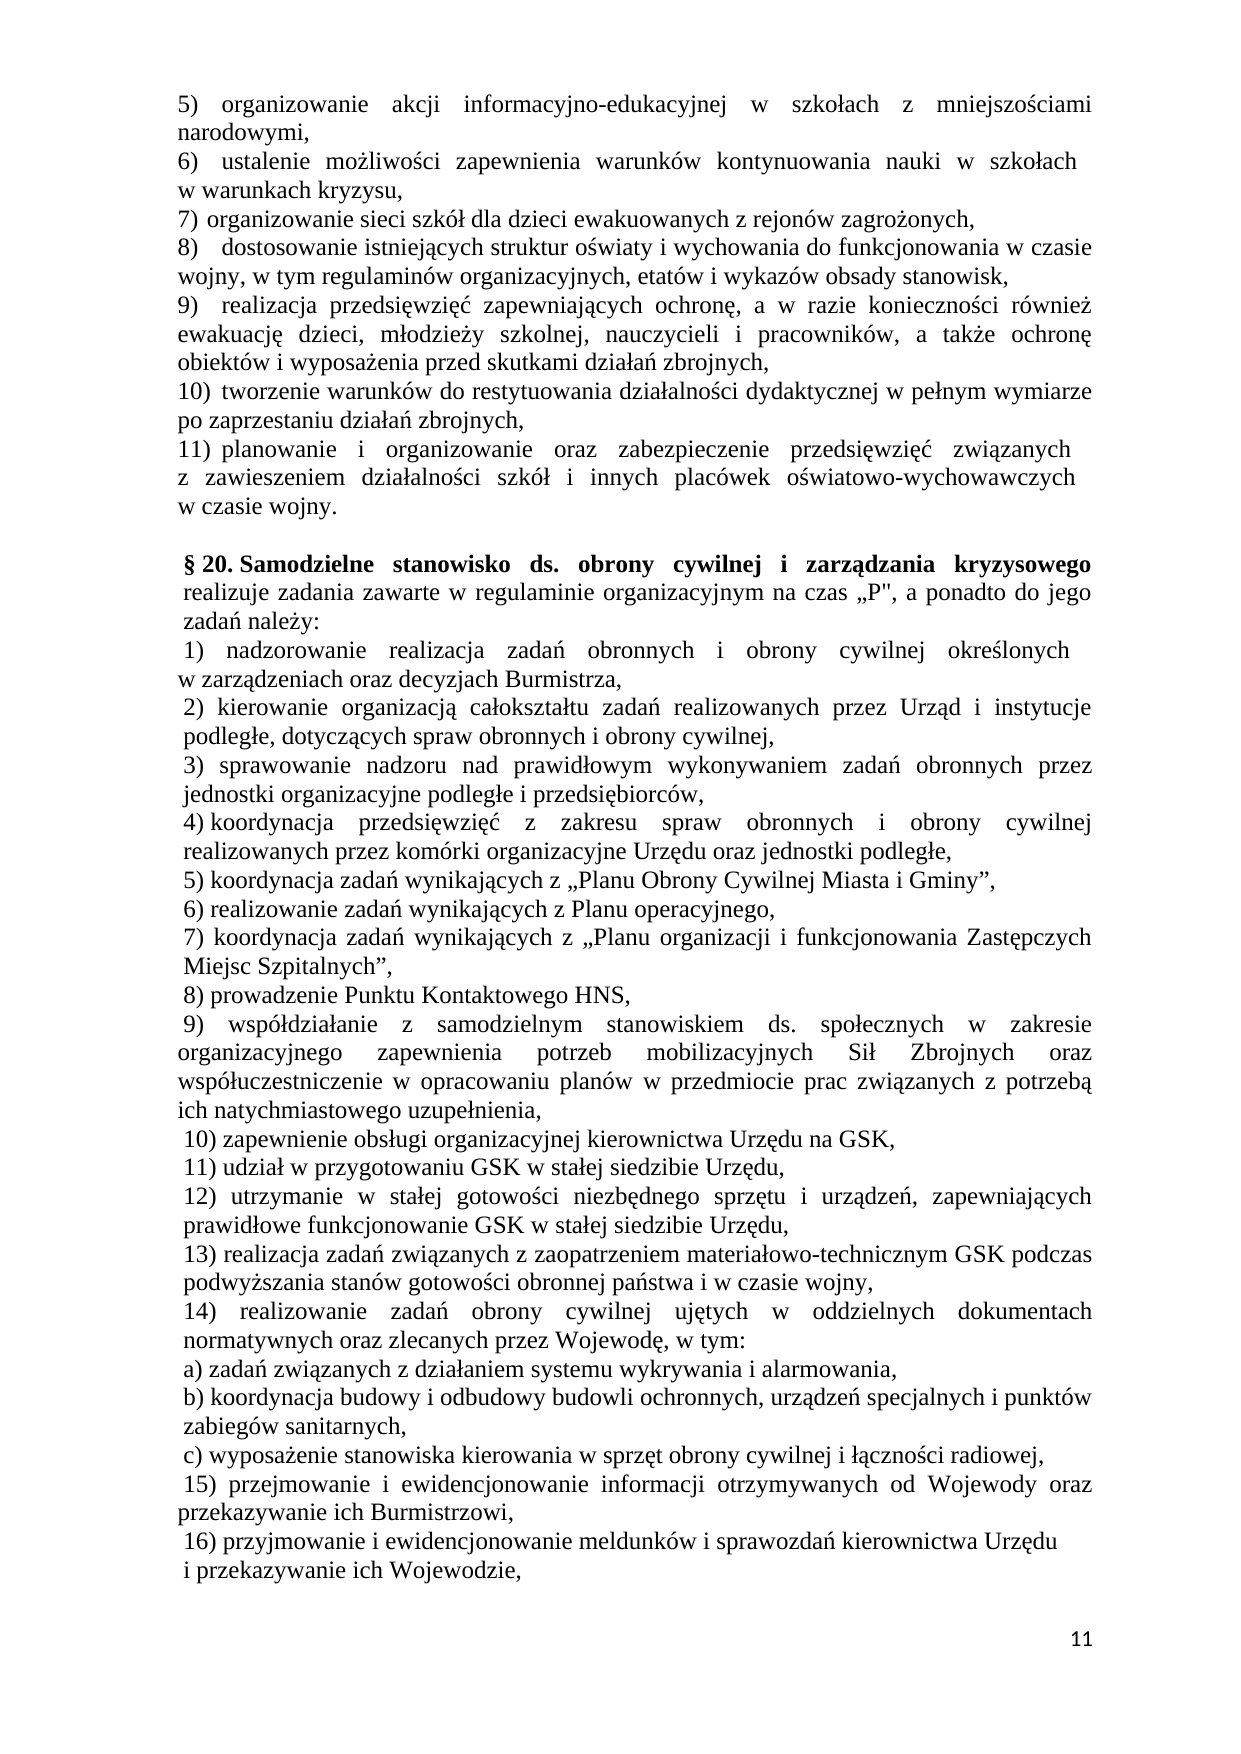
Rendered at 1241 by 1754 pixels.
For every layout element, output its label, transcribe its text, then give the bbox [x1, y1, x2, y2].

text 14) realizowanie zadań obrony cywilnej ujętych w oddzielnych dokumentach normatywnych oraz zlecanych przez Wojewodę, w tym: [183, 1296, 1093, 1354]
text 6) realizowanie zadań wynikających z Planu operacyjnego, [148, 894, 1093, 922]
text 8) prowadzenie Punktu Kontaktowego HNS, [148, 980, 1093, 1009]
text 10) zapewnienie obsługi organizacyjnej kierownictwa Urzędu na GSK, [177, 1124, 1093, 1152]
text 13) realizacja zadań związanych z zaopatrzeniem materiałowo-technicznym GSK podczas podwyższania stanów gotowości obronnej państwa i w czasie wojny, [183, 1239, 1093, 1296]
text c) wyposażenie stanowiska kierowania w sprzęt obrony cywilnej i łączności radiowej, [148, 1440, 1093, 1469]
text 3) sprawowanie nadzoru nad prawidłowym wykonywaniem zadań obronnych przez jednostki organizacyjne podległe i przedsiębiorców, [183, 750, 1093, 807]
text a) zadań związanych z działaniem systemu wykrywania i alarmowania, [148, 1354, 1093, 1382]
text 4) koordynacja przedsięwzięć z zakresu spraw obronnych i obrony cywilnej realizowanych przez komórki organizacyjne Urzędu oraz jednostki podległe, [183, 807, 1093, 865]
text 11) udział w przygotowaniu GSK w stałej siedzibie Urzędu, [148, 1152, 1093, 1181]
list dostosowanie istniejących struktur oświaty i wychowania do funkcjonowania w czasie wojny, w tym regulaminów organizacyjnych, etatów i wykazów obsady stanowisk, [177, 232, 1093, 290]
text b) koordynacja budowy i odbudowy budowli ochronnych, urządzeń specjalnych i punktów zabiegów sanitarnych, [183, 1382, 1093, 1440]
list tworzenie warunków do restytuowania działalności dydaktycznej w pełnym wymiarze po zaprzestaniu działań zbrojnych, [177, 376, 1093, 434]
text 9) współdziałanie z samodzielnym stanowiskiem ds. społecznych w zakresie organizacyjnego zapewnienia potrzeb mobilizacyjnych Sił Zbrojnych oraz współuczestniczenie w opracowaniu planów w przedmiocie prac związanych z potrzebą ich natychmiastowego uzupełnienia, [177, 1009, 1093, 1124]
text 5) koordynacja zadań wynikających z „Planu Obrony Cywilnej Miasta i Gminy”, [148, 865, 1093, 894]
text 1) nadzorowanie realizacja zadań obronnych i obrony cywilnej określonych w zarządzeniach oraz decyzjach Burmistrza, [177, 635, 1093, 692]
text 15) przejmowanie i ewidencjonowanie informacji otrzymywanych od Wojewody oraz przekazywanie ich Burmistrzowi, [177, 1469, 1093, 1526]
list organizowanie akcji informacyjno-edukacyjnej w szkołach z mniejszościami narodowymi, [177, 89, 1093, 146]
text § 20. Samodzielne stanowisko ds. obrony cywilnej i zarządzania kryzysowego realizuje zadania zawarte w regulaminie organizacyjnym na czas „P", a ponadto do jego zadań należy: [183, 549, 1093, 635]
text 7) koordynacja zadań wynikających z „Planu organizacji i funkcjonowania Zastępczych Miejsc Szpitalnych”, [183, 922, 1093, 980]
list organizowanie sieci szkół dla dzieci ewakuowanych z rejonów zagrożonych, [177, 204, 1093, 232]
list planowanie i organizowanie oraz zabezpieczenie przedsięwzięć związanych z zawieszeniem działalności szkół i innych placówek oświatowo-wychowawczych w czasie wojny. [177, 434, 1093, 520]
list realizacja przedsięwzięć zapewniających ochronę, a w razie konieczności również ewakuację dzieci, młodzieży szkolnej, nauczycieli i pracowników, a także ochronę obiektów i wyposażenia przed skutkami działań zbrojnych, [177, 290, 1093, 376]
text 2) kierowanie organizacją całokształtu zadań realizowanych przez Urząd i instytucje podległe, dotyczących spraw obronnych i obrony cywilnej, [183, 692, 1093, 750]
text i przekazywanie ich Wojewodzie, [148, 1555, 1093, 1584]
text 16) przyjmowanie i ewidencjonowanie meldunków i sprawozdań kierownictwa Urzędu [148, 1526, 1093, 1555]
list ustalenie możliwości zapewnienia warunków kontynuowania nauki w szkołach w warunkach kryzysu, [177, 146, 1093, 204]
text 12) utrzymanie w stałej gotowości niezbędnego sprzętu i urządzeń, zapewniających prawidłowe funkcjonowanie GSK w stałej siedzibie Urzędu, [183, 1181, 1093, 1239]
